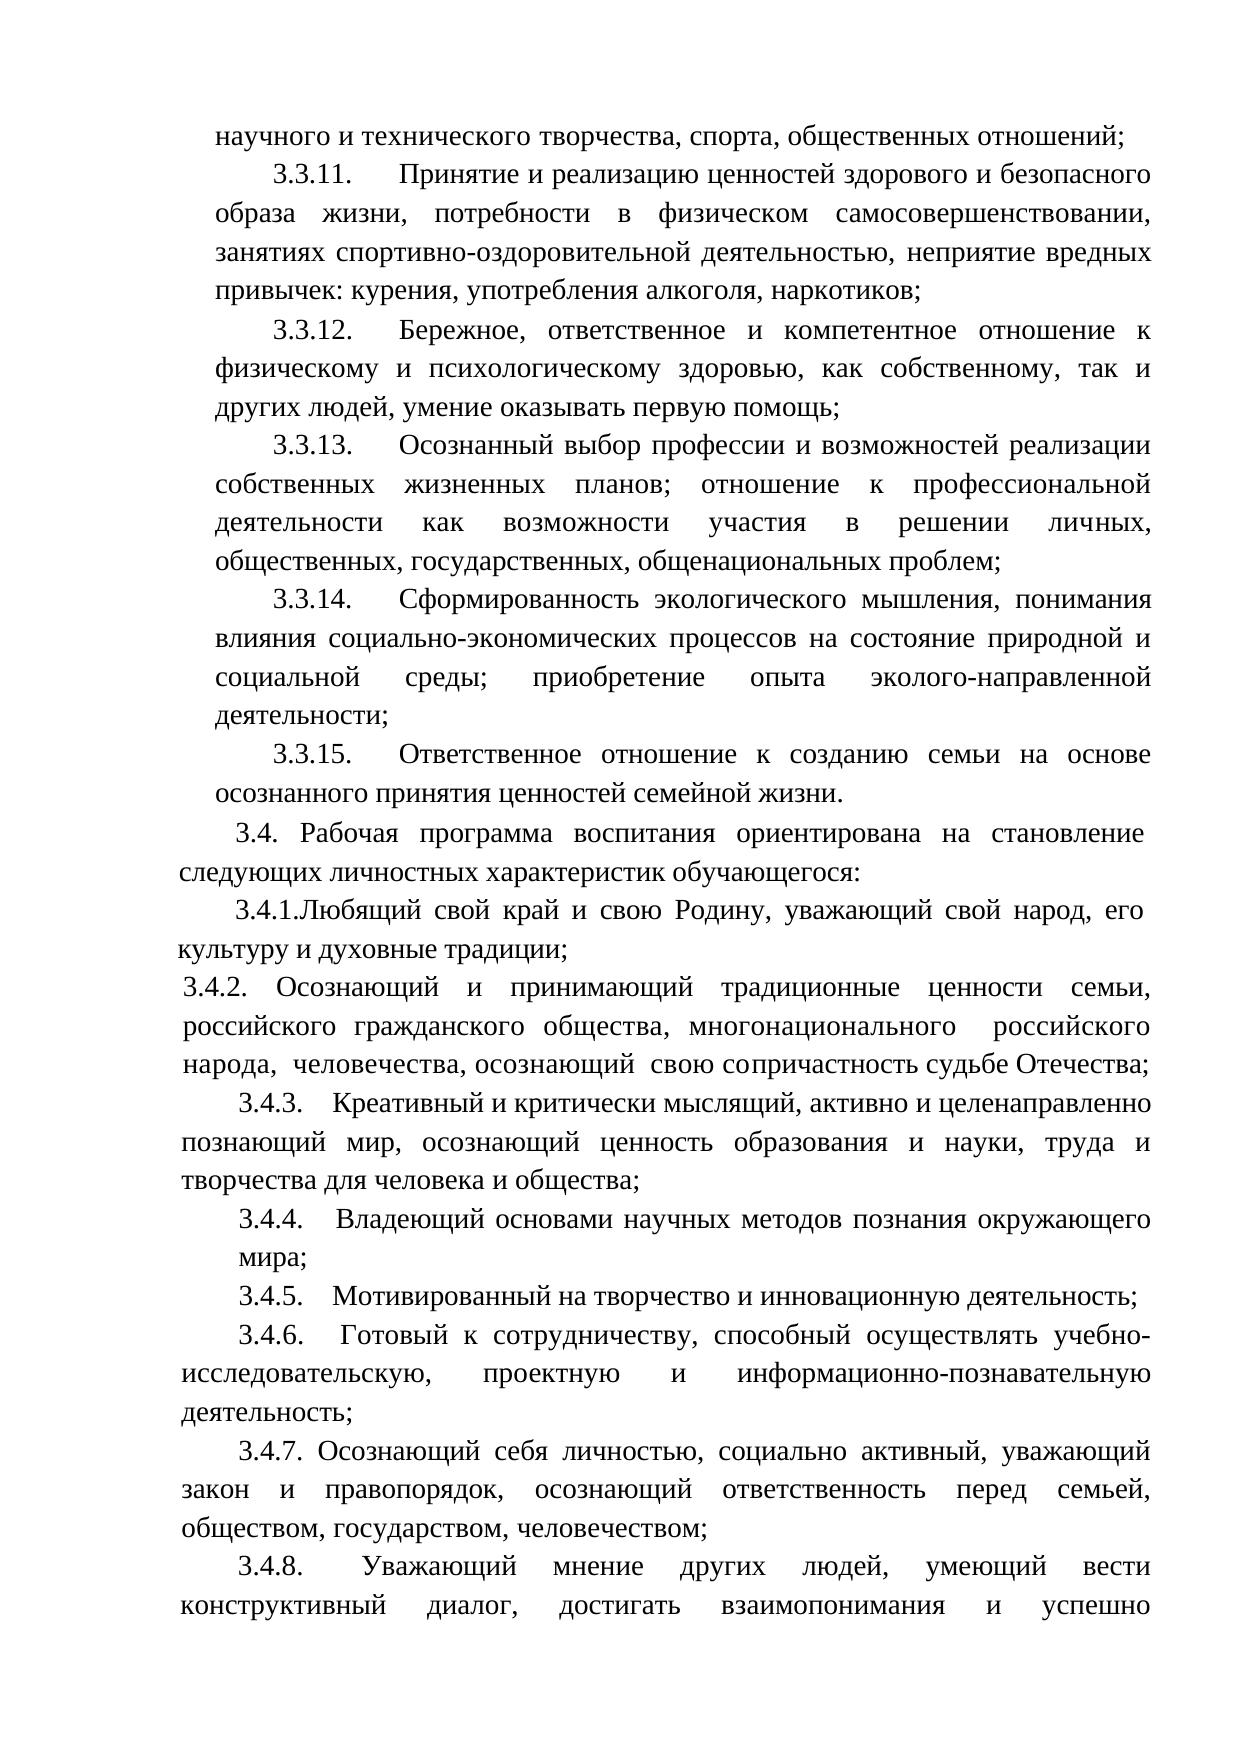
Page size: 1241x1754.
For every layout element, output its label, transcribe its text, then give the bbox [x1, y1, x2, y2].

text 3.4. Рабочая программа воспитания ориентирована на становление следующих личностных характеристик обучающегося: [179, 815, 1145, 887]
list Мотивированный на творчество и инновационную деятельность; [238, 1278, 1152, 1312]
list Креативный и критически мыслящий, активно и целенаправленно познающий мир, осознающий ценность образования и науки, труда и творчества для человека и общества; [181, 1085, 1152, 1196]
list Ответственное отношение к созданию семьи на основе осознанного принятия ценностей семейной жизни. [215, 736, 1152, 808]
list Владеющий основами научных методов познания окружающего мира; [238, 1201, 1152, 1273]
list Сформированность экологического мышления, понимания влияния социально-экономических процессов на состояние природной и социальной среды; приобретение опыта эколого-направленной деятельности; [215, 582, 1152, 731]
text 3.4.2. Осознающий и принимающий традиционные ценности семьи, российского гражданского общества, многонационального российского народа, человечества, осознающий свою сопричастность судьбе Отечества; [183, 969, 1152, 1080]
list Бережное, ответственное и компетентное отношение к физическому и психологическому здоровью, как собственному, так и других людей, умение оказывать первую помощь; [215, 312, 1152, 422]
text 3.4.1.Любящий свой край и свою Родину, уважающий свой народ, его культуру и духовные традиции; [177, 892, 1144, 964]
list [215, 118, 1152, 152]
list Принятие и реализацию ценностей здорового и безопасного образа жизни, потребности в физическом самосовершенствовании, занятиях спортивно-оздоровительной деятельностью, неприятие вредных привычек: курения, употребления алкоголя, наркотиков; [215, 157, 1152, 306]
list Готовый к сотрудничеству, способный осуществлять учебно-исследовательскую, проектную и информационно-познавательную деятельность; [181, 1317, 1152, 1428]
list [180, 1548, 1152, 1620]
list Осознанный выбор профессии и возможностей реализации собственных жизненных планов; отношение к профессиональной деятельности как возможности участия в решении личных, общественных, государственных, общенациональных проблем; [215, 427, 1152, 577]
text 3.4.7. Осознающий себя личностью, социально активный, уважающий закон и правопорядок, осознающий ответственность перед семьей, обществом, государством, человечеством; [181, 1433, 1151, 1543]
